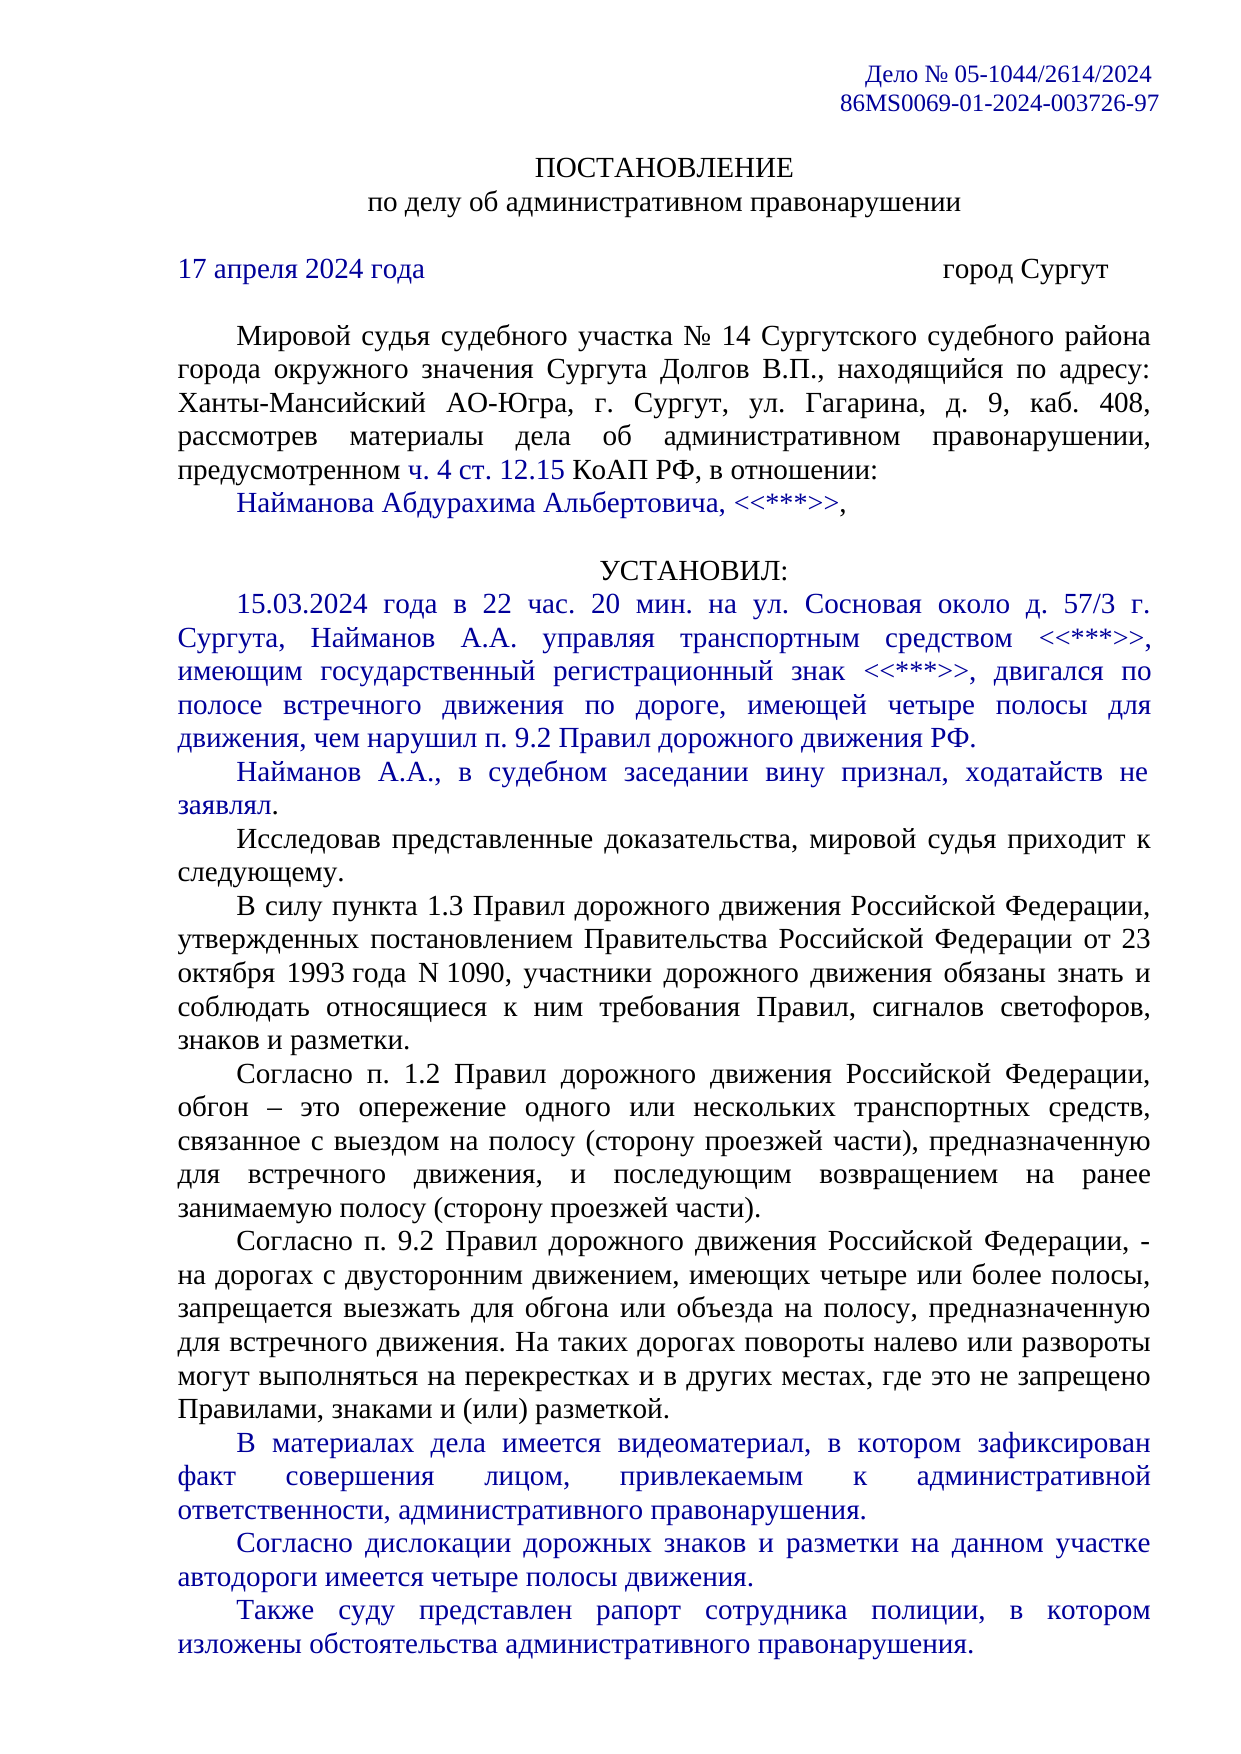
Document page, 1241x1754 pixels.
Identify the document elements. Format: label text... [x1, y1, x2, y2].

text Согласно п. 9.2 Правил дорожного движения Российской Федерации, - на дорогах с двусторонним движением, имеющих четыре или более полосы, запрещается выезжать для обгона или объезда на полосу, предназначенную для встречного движения. На таких дорогах повороты налево или развороты могут выполняться на перекрестках и в других местах, где это не запрещено Правилами, знаками и (или) разметкой. [177, 1223, 1152, 1425]
text УСТАНОВИЛ: [177, 553, 1152, 586]
text Исследовав представленные доказательства, мировой судья приходит к следующему. [177, 821, 1152, 888]
title по делу об административном правонарушении [177, 184, 1152, 217]
text В силу пункта 1.3 Правил дорожного движения Российской Федерации, утвержденных постановлением Правительства Российской Федерации от 23 октября 1993 года N 1090, участники дорожного движения обязаны знать и соблюдать относящиеся к ним требования Правил, сигналов светофоров, знаков и разметки. [177, 888, 1152, 1056]
text 15.03.2024 года в 22 час. 20 мин. на ул. Сосновая около д. 57/3 г. Сургута, Найманов А.А. управляя транспортным средством <<***>>, имеющим государственный регистрационный знак <<***>>, двигался по полосе встречного движения по дороге, имеющей четыре полосы для движения, чем нарушил п. 9.2 Правил дорожного движения РФ. [177, 586, 1152, 754]
text В материалах дела имеется видеоматериал, в котором зафиксирован факт совершения лицом, привлекаемым к административной ответственности, административного правонарушения. [177, 1425, 1152, 1525]
title Дело № 05-1044/2614/2024 [177, 59, 1152, 88]
title ПОСТАНОВЛЕНИЕ [177, 150, 1152, 184]
text Согласно дислокации дорожных знаков и разметки на данном участке автодороги имеется четыре полосы движения. [177, 1525, 1152, 1592]
text Мировой судья судебного участка № 14 Сургутского судебного района города окружного значения Сургута Долгов В.П., находящийся по адресу: Ханты-Мансийский АО-Югра, г. Сургут, ул. Гагарина, д. 9, каб. 408, рассмотрев материалы дела об административном правонарушении, предусмотренном ч. 4 ст. 12.15 КоАП РФ, в отношении: [177, 318, 1152, 486]
text Найманов А.А., в судебном заседании вину признал, ходатайств не заявлял. [177, 754, 1149, 821]
text Найманова Абдурахима Альбертовича, <<***>>, [177, 486, 1152, 519]
title 86MS0069-01-2024-003726-97 [177, 88, 1159, 117]
text Также суду представлен рапорт сотрудника полиции, в котором изложены обстоятельства административного правонарушения. [177, 1592, 1152, 1659]
text 17 апреля 2024 года город Сургут [177, 251, 1152, 284]
text Согласно п. 1.2 Правил дорожного движения Российской Федерации, обгон – это опережение одного или нескольких транспортных средств, связанное с выездом на полосу (сторону проезжей части), предназначенную для встречного движения, и последующим возвращением на ранее занимаемую полосу (сторону проезжей части). [177, 1056, 1152, 1223]
